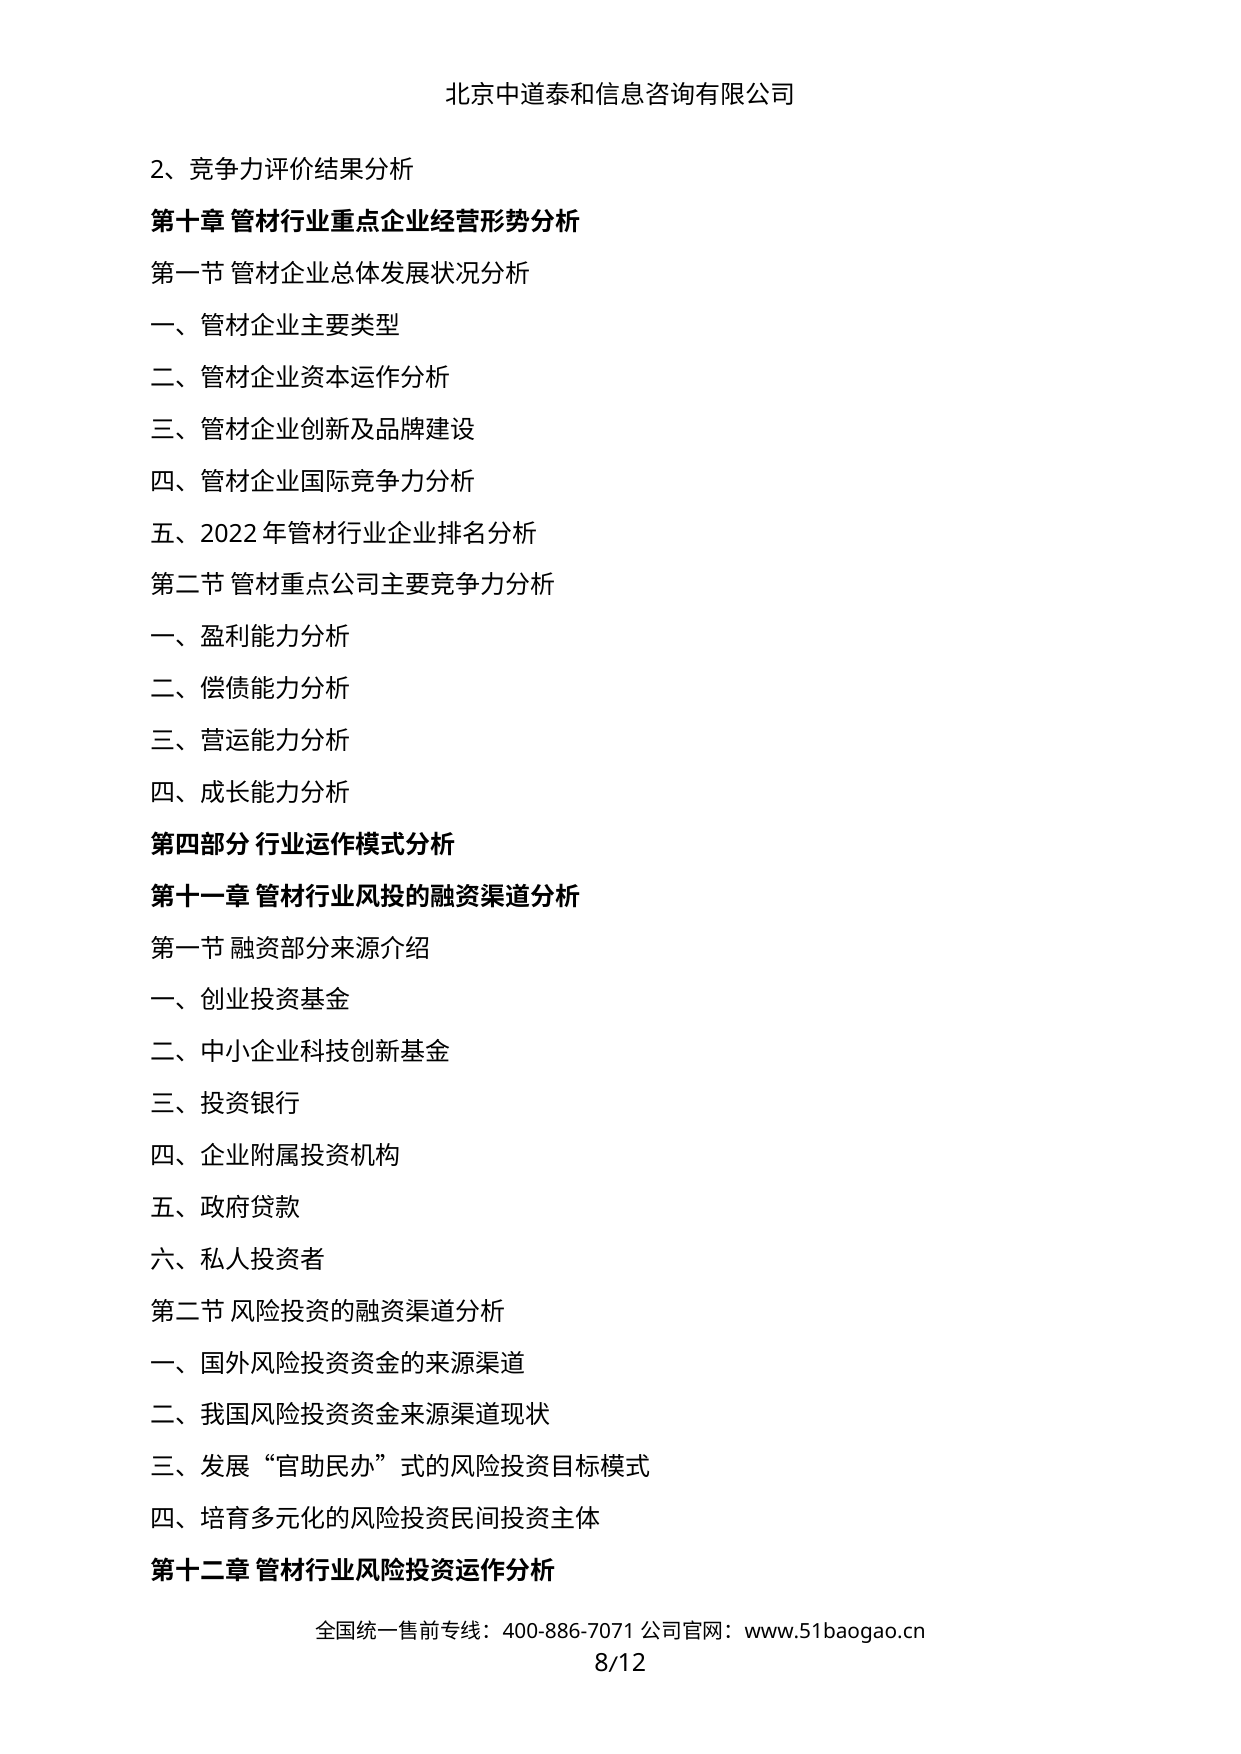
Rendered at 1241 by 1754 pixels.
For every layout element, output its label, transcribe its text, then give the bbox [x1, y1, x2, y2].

text 二、管材企业资本运作分析 [150, 357, 1090, 394]
text 一、管材企业主要类型 [150, 306, 1090, 342]
text 三、投资银行 [150, 1084, 1090, 1120]
text 第四部分 行业运作模式分析 [150, 824, 1090, 861]
text 六、私人投资者 [150, 1239, 1090, 1276]
text 三、营运能力分析 [150, 721, 1090, 757]
text 四、成长能力分析 [150, 772, 1090, 809]
text 五、2022年管材行业企业排名分析 [150, 513, 1090, 549]
text 第一节 管材企业总体发展状况分析 [150, 254, 1090, 290]
text 第二节 管材重点公司主要竞争力分析 [150, 565, 1090, 601]
text 三、发展“官助民办”式的风险投资目标模式 [150, 1447, 1090, 1483]
text 第十章 管材行业重点企业经营形势分析 [150, 202, 1090, 238]
text 五、政府贷款 [150, 1187, 1090, 1224]
text 四、企业附属投资机构 [150, 1136, 1090, 1172]
text 第二节 风险投资的融资渠道分析 [150, 1291, 1090, 1327]
text 二、我国风险投资资金来源渠道现状 [150, 1395, 1090, 1431]
text 三、管材企业创新及品牌建设 [150, 409, 1090, 446]
text 四、管材企业国际竞争力分析 [150, 461, 1090, 497]
text 一、盈利能力分析 [150, 617, 1090, 653]
text 第十二章 管材行业风险投资运作分析 [150, 1551, 1090, 1587]
text 2、竞争力评价结果分析 [150, 150, 1090, 186]
text 二、中小企业科技创新基金 [150, 1032, 1090, 1068]
text 一、国外风险投资资金的来源渠道 [150, 1343, 1090, 1379]
text 四、培育多元化的风险投资民间投资主体 [150, 1499, 1090, 1535]
text 第一节 融资部分来源介绍 [150, 928, 1090, 964]
text 一、创业投资基金 [150, 980, 1090, 1016]
text 二、偿债能力分析 [150, 669, 1090, 705]
text 第十一章 管材行业风投的融资渠道分析 [150, 876, 1090, 912]
